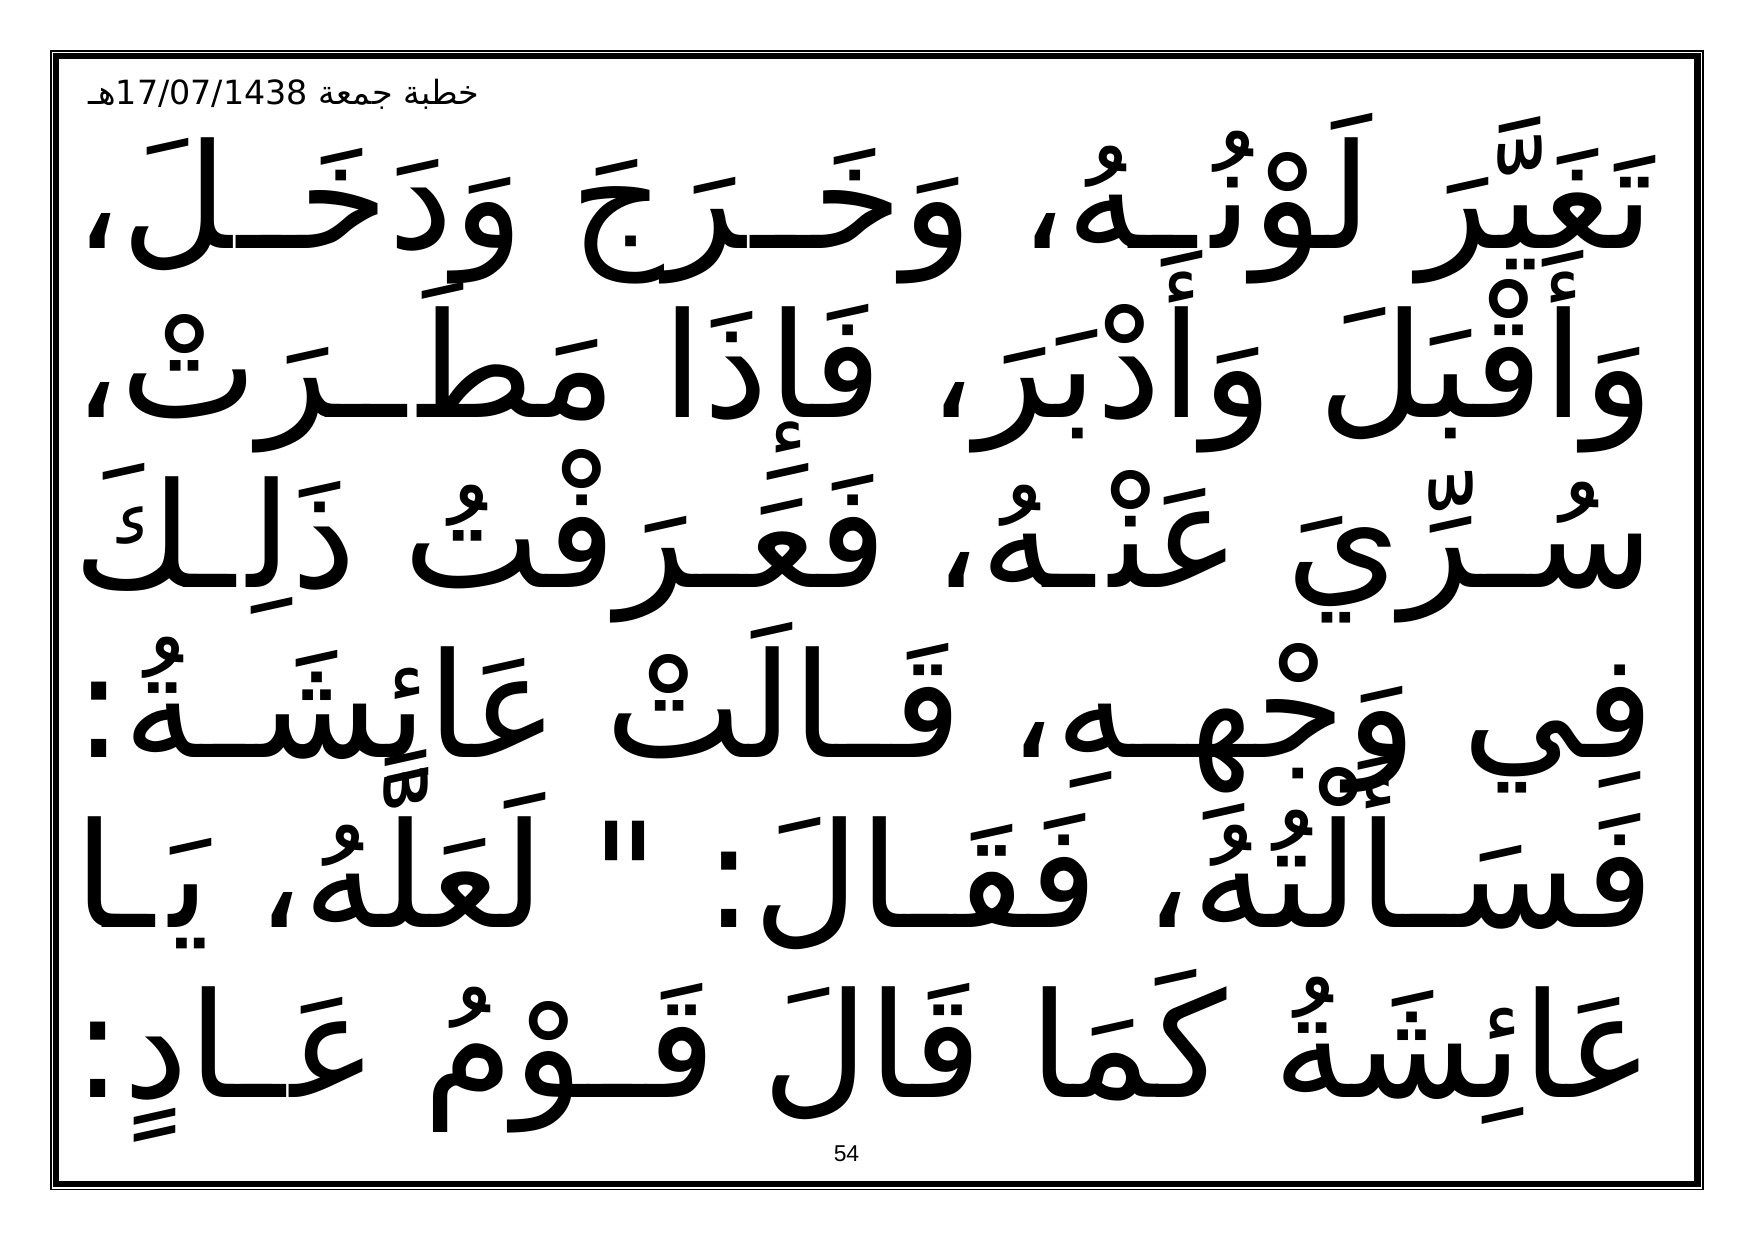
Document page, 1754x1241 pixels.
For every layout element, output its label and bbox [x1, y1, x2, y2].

text [74, 113, 1654, 1131]
